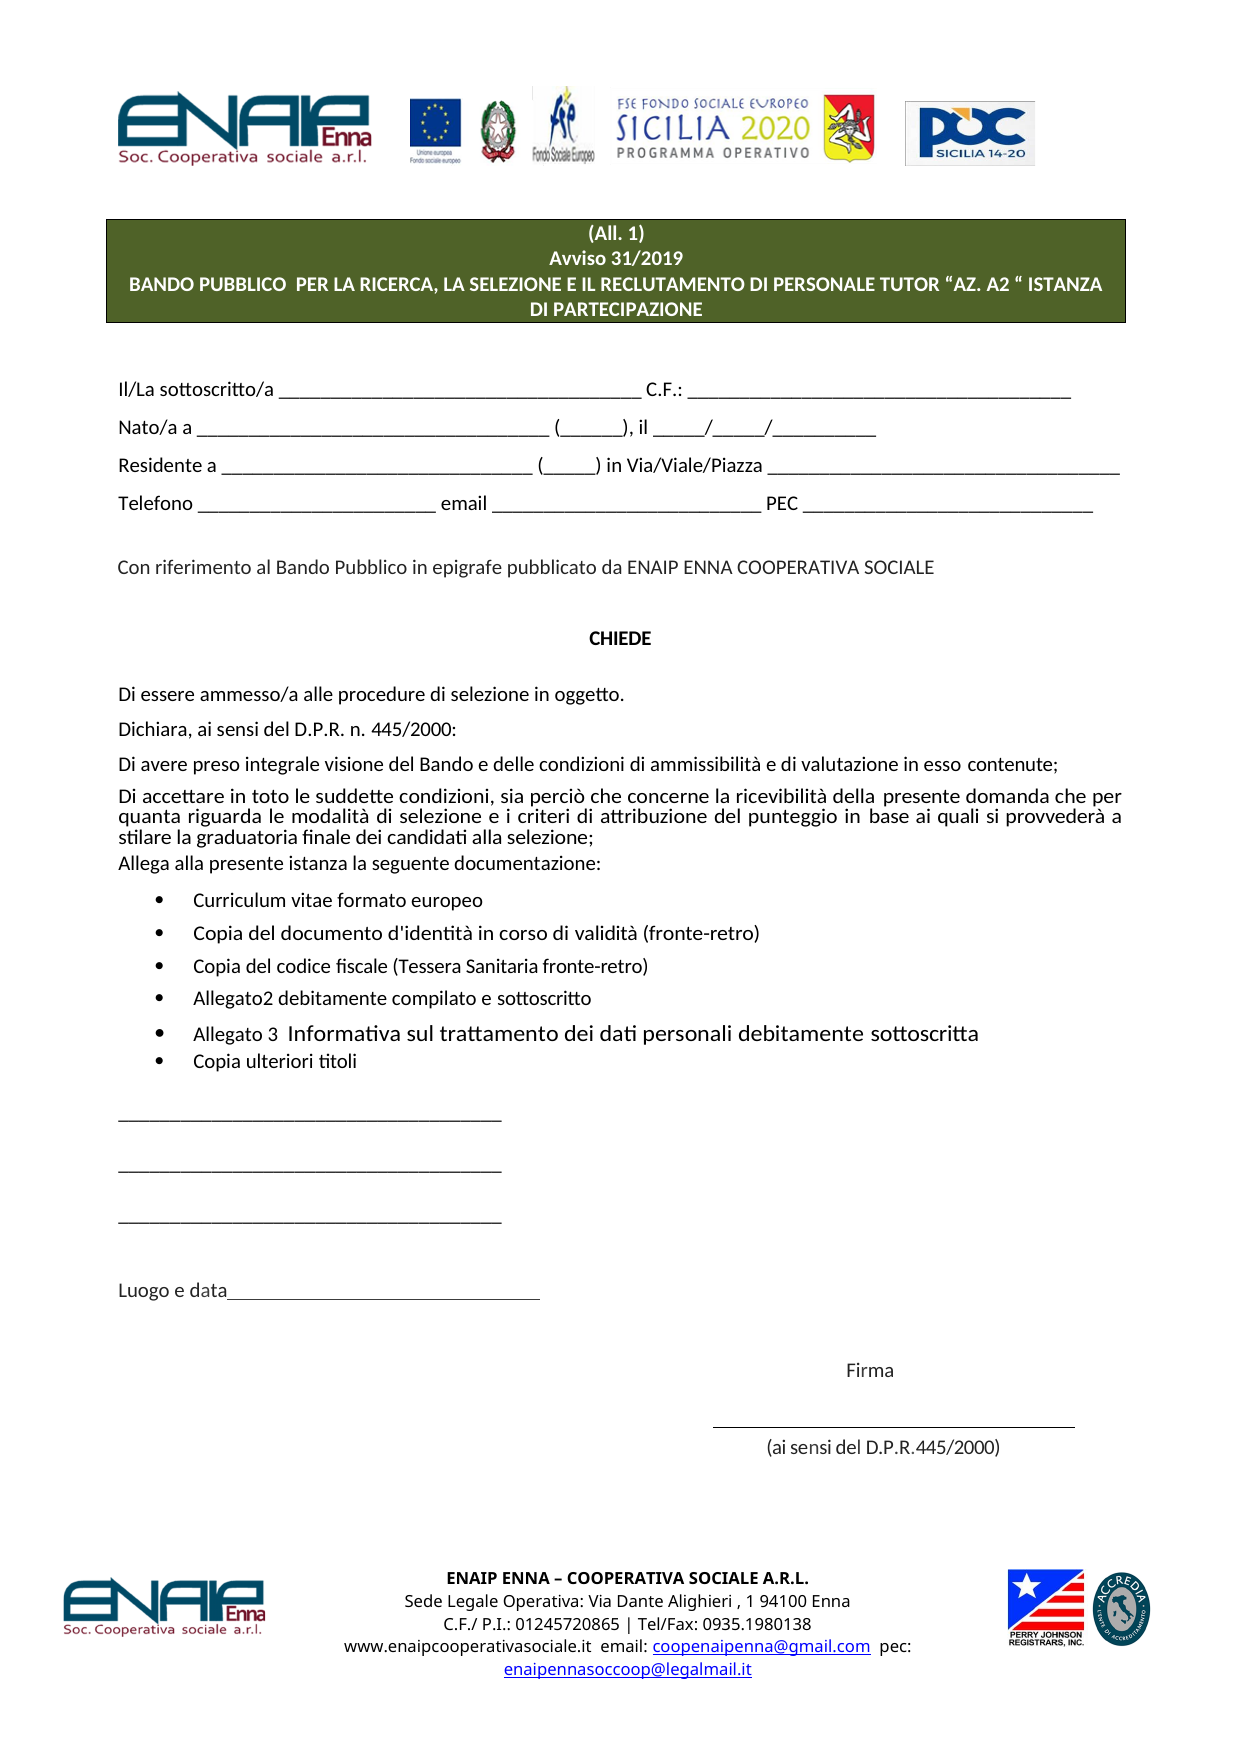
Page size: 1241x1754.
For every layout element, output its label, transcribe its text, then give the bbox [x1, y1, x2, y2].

text CHIEDE [118, 628, 1122, 650]
table_header (All. 1) Avviso 31/2019 BANDO PUBBLICO PER LA RICERCA, LA SELEZIONE E IL RECLUTAMENTO DI PERSONALE TUTOR “AZ. A2 “ ISTANZA DI PARTECIPAZIONE [107, 220, 1125, 322]
picture [128, 105, 178, 116]
picture [905, 101, 1035, 166]
list Copia del codice fiscale (Tessera Sanitaria fronte-retro) [156, 956, 1122, 978]
text _____________________________________ [118, 1099, 1122, 1125]
list Copia del documento d'identità in corso di validità (fronte-retro) [156, 922, 1122, 946]
text _____________________________________ [118, 1201, 1122, 1226]
text Dichiara, ai sensi del D.P.R. n. 445/2000: [118, 717, 1122, 742]
text Firma [754, 1357, 1122, 1382]
list Curriculum vitae formato europeo [156, 887, 1122, 912]
text Il/La sottoscritto/a ___________________________________ C.F.: _____________________________________ [118, 376, 1122, 402]
picture [410, 86, 878, 166]
text Luogo e data [118, 1277, 1122, 1303]
text Di essere ammesso/a alle procedure di selezione in oggetto. [118, 681, 1122, 707]
text Nato/a a __________________________________ (______), il _____/_____/__________ [118, 414, 1122, 440]
text Allega alla presente istanza la seguente documentazione: [118, 850, 1122, 875]
text Telefono _______________________ email __________________________ PEC ____________________________ [118, 491, 1122, 516]
text Di accettare in toto le suddette condizioni, sia perciò che concerne la ricevibilità della presente domanda che per quanta riguarda le modalità di selezione e i criteri di attribuzione del punteggio in base ai quali si provvederà a stilare la graduatoria finale dei candidati alla selezione; [118, 787, 1122, 848]
picture [63, 1577, 265, 1637]
text Di avere preso integrale visione del Bando e delle condizioni di ammissibilità e di valutazione in esso contenute; [118, 751, 1122, 777]
text _____________________________________ [118, 1150, 1122, 1176]
picture [127, 126, 178, 137]
text Residente a ______________________________ (_____) in Via/Viale/Piazza __________________________________ [118, 452, 1122, 478]
picture [71, 1605, 110, 1614]
picture [1007, 1569, 1155, 1648]
picture [71, 1588, 110, 1597]
list Copia ulteriori titoli [156, 1048, 1122, 1074]
text (ai sensi del D.P.R.445/2000) [753, 1434, 1122, 1459]
list Allegato2 debitamente compilato e sottoscritto [156, 978, 1122, 1013]
list Allegato 3 Informativa sul trattamento dei dati personali debitamente sottoscritta [156, 1013, 1122, 1048]
text Con riferimento al Bando Pubblico in epigrafe pubblicato da ENAIP ENNA COOPERATIVA SOCIALE [117, 554, 1122, 579]
picture [118, 91, 372, 166]
